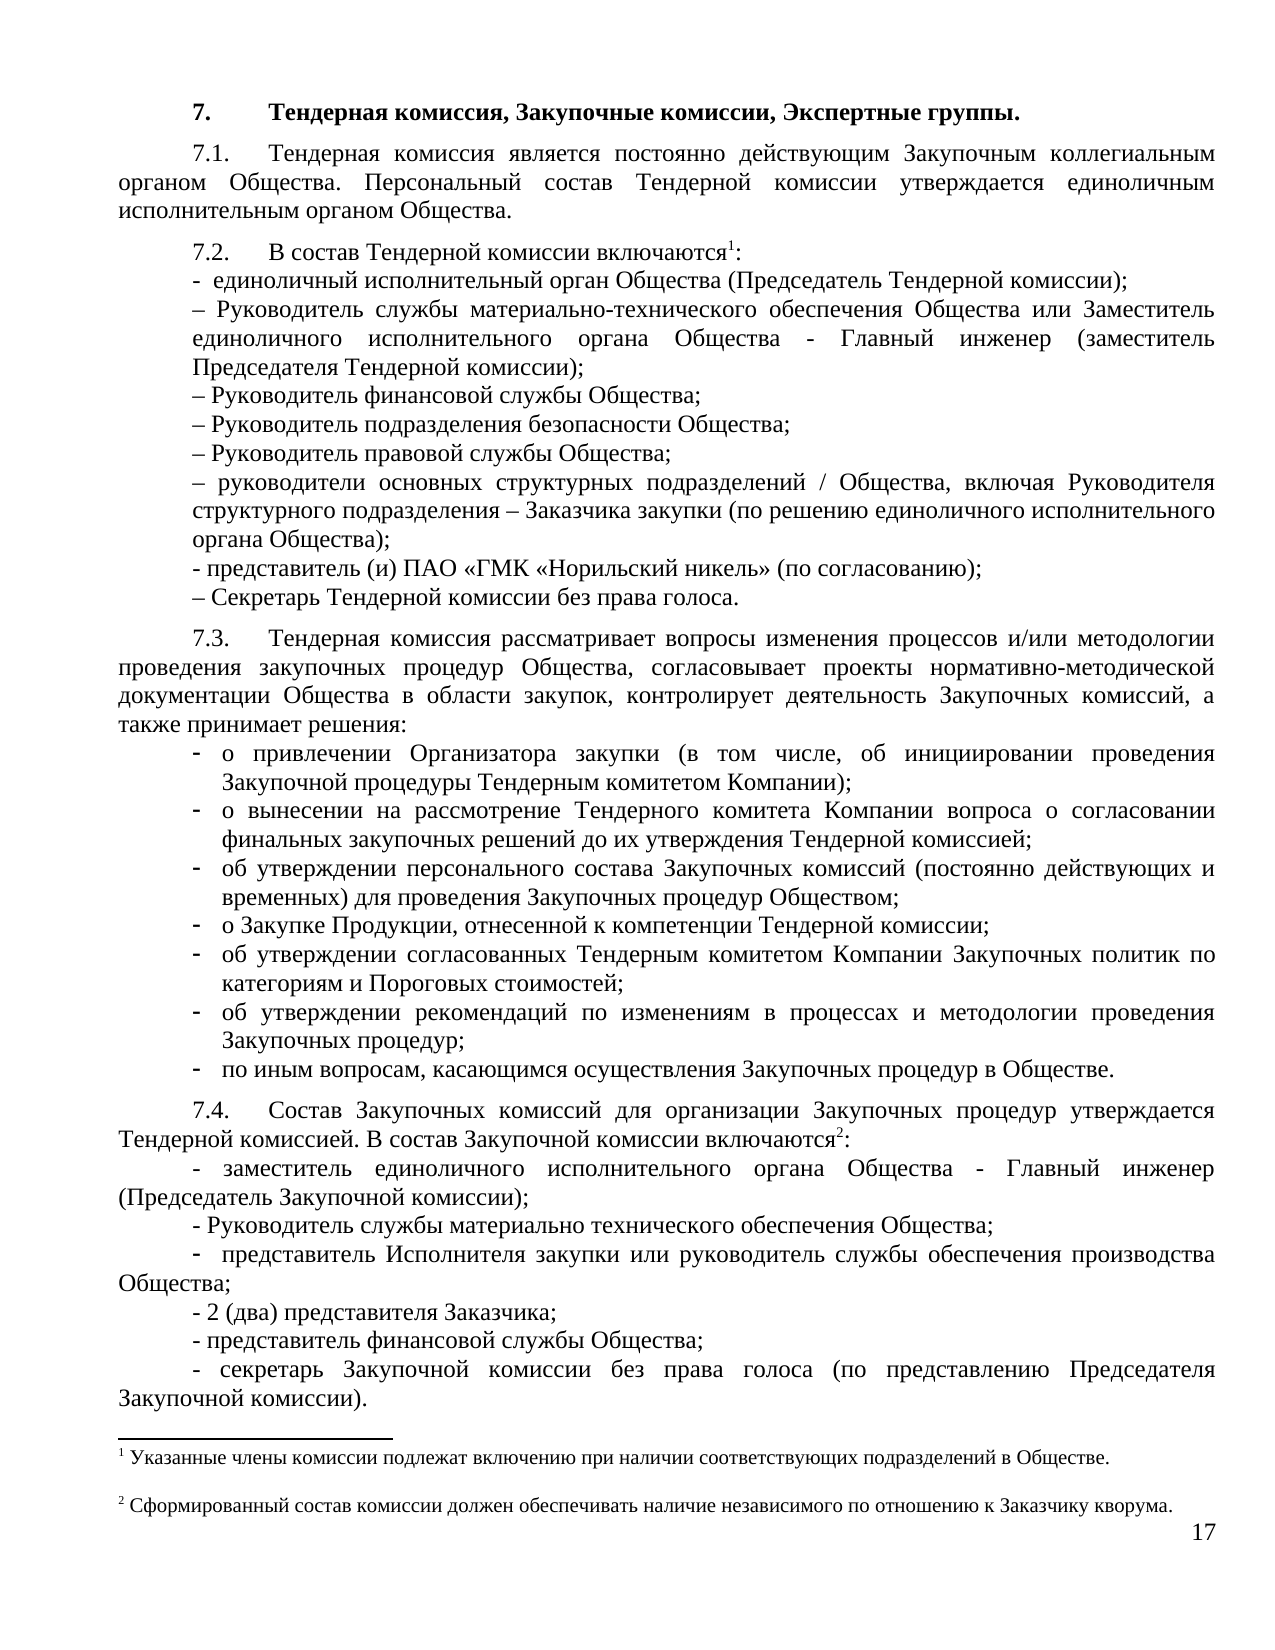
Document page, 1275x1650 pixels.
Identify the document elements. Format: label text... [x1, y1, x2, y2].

list по иным вопросам, касающимся осуществления Закупочных процедур в Обществе. [192, 1054, 1216, 1083]
text - единоличный исполнительный орган Общества (Председатель Тендерной комиссии); [192, 265, 1216, 294]
text – Руководитель службы материально-технического обеспечения Общества или Заместитель единоличного исполнительного органа Общества - Главный инженер (заместитель Председателя Тендерной комиссии); [192, 294, 1216, 380]
text – Руководитель правовой службы Общества; [192, 438, 1216, 467]
list Состав Закупочных комиссий для организации Закупочных процедур утверждается Тендерной комиссией. В состав Закупочной комиссии включаются: [118, 1095, 1216, 1153]
text – Руководитель подразделения безопасности Общества; [192, 409, 1216, 438]
list о привлечении Организатора закупки (в том числе, об инициировании проведения Закупочной процедуры Тендерным комитетом Компании); [192, 738, 1216, 795]
text - представитель (и) ПАО «ГМК «Норильский никель» (по согласованию); [192, 553, 1216, 582]
text – Руководитель финансовой службы Общества; [192, 380, 1216, 409]
list об утверждении рекомендаций по изменениям в процессах и методологии проведения Закупочных процедур; [192, 997, 1216, 1054]
subtitle Тендерная комиссия, Закупочные комиссии, Экспертные группы. [118, 97, 1216, 125]
text – Секретарь Тендерной комиссии без права голоса. [192, 582, 1216, 610]
list В состав Тендерной комиссии включаются: [118, 237, 1216, 265]
text - заместитель единоличного исполнительного органа Общества - Главный инженер (Председатель Закупочной комиссии); [118, 1153, 1216, 1210]
list о Закупке Продукции, отнесенной к компетенции Тендерной комиссии; [192, 910, 1216, 939]
list Тендерная комиссия рассматривает вопросы изменения процессов и/или методологии проведения закупочных процедур Общества, согласовывает проекты нормативно-методической документации Общества в области закупок, контролирует деятельность Закупочных комиссий, а также принимает решения: [118, 623, 1216, 738]
list об утверждении персонального состава Закупочных комиссий (постоянно действующих и временных) для проведения Закупочных процедур Обществом; [192, 853, 1216, 910]
list о вынесении на рассмотрение Тендерного комитета Компании вопроса о согласовании финальных закупочных решений при стоимости Предмета закупки 300 млн рублей до их утверждения Тендерной комиссией; [192, 795, 1216, 853]
text – руководители основных структурных подразделений / Общества, включая Руководителя структурного подразделения – Заказчика закупки (по решению единоличного исполнительного органа Общества); [192, 467, 1216, 553]
list Тендерная комиссия является постоянно действующим Закупочным коллегиальным органом Общества. Персональный состав Тендерной комиссии утверждается единоличным исполнительным органом Общества. [118, 138, 1216, 224]
list представитель Исполнителя закупки или руководитель службы обеспечения производства Общества; [118, 1239, 1216, 1297]
text - Руководитель службы материально технического обеспечения Общества; [118, 1210, 1216, 1239]
text - 2 (два) представителя Заказчика; [118, 1297, 1216, 1325]
list об утверждении согласованных Тендерным комитетом Компании Закупочных политик по категориям и Пороговых стоимостей; [192, 939, 1216, 997]
text - представитель финансовой службы Общества; [118, 1325, 1216, 1354]
text - секретарь Закупочной комиссии без права голоса (по представлению Председателя Закупочной комиссии). [118, 1354, 1216, 1412]
